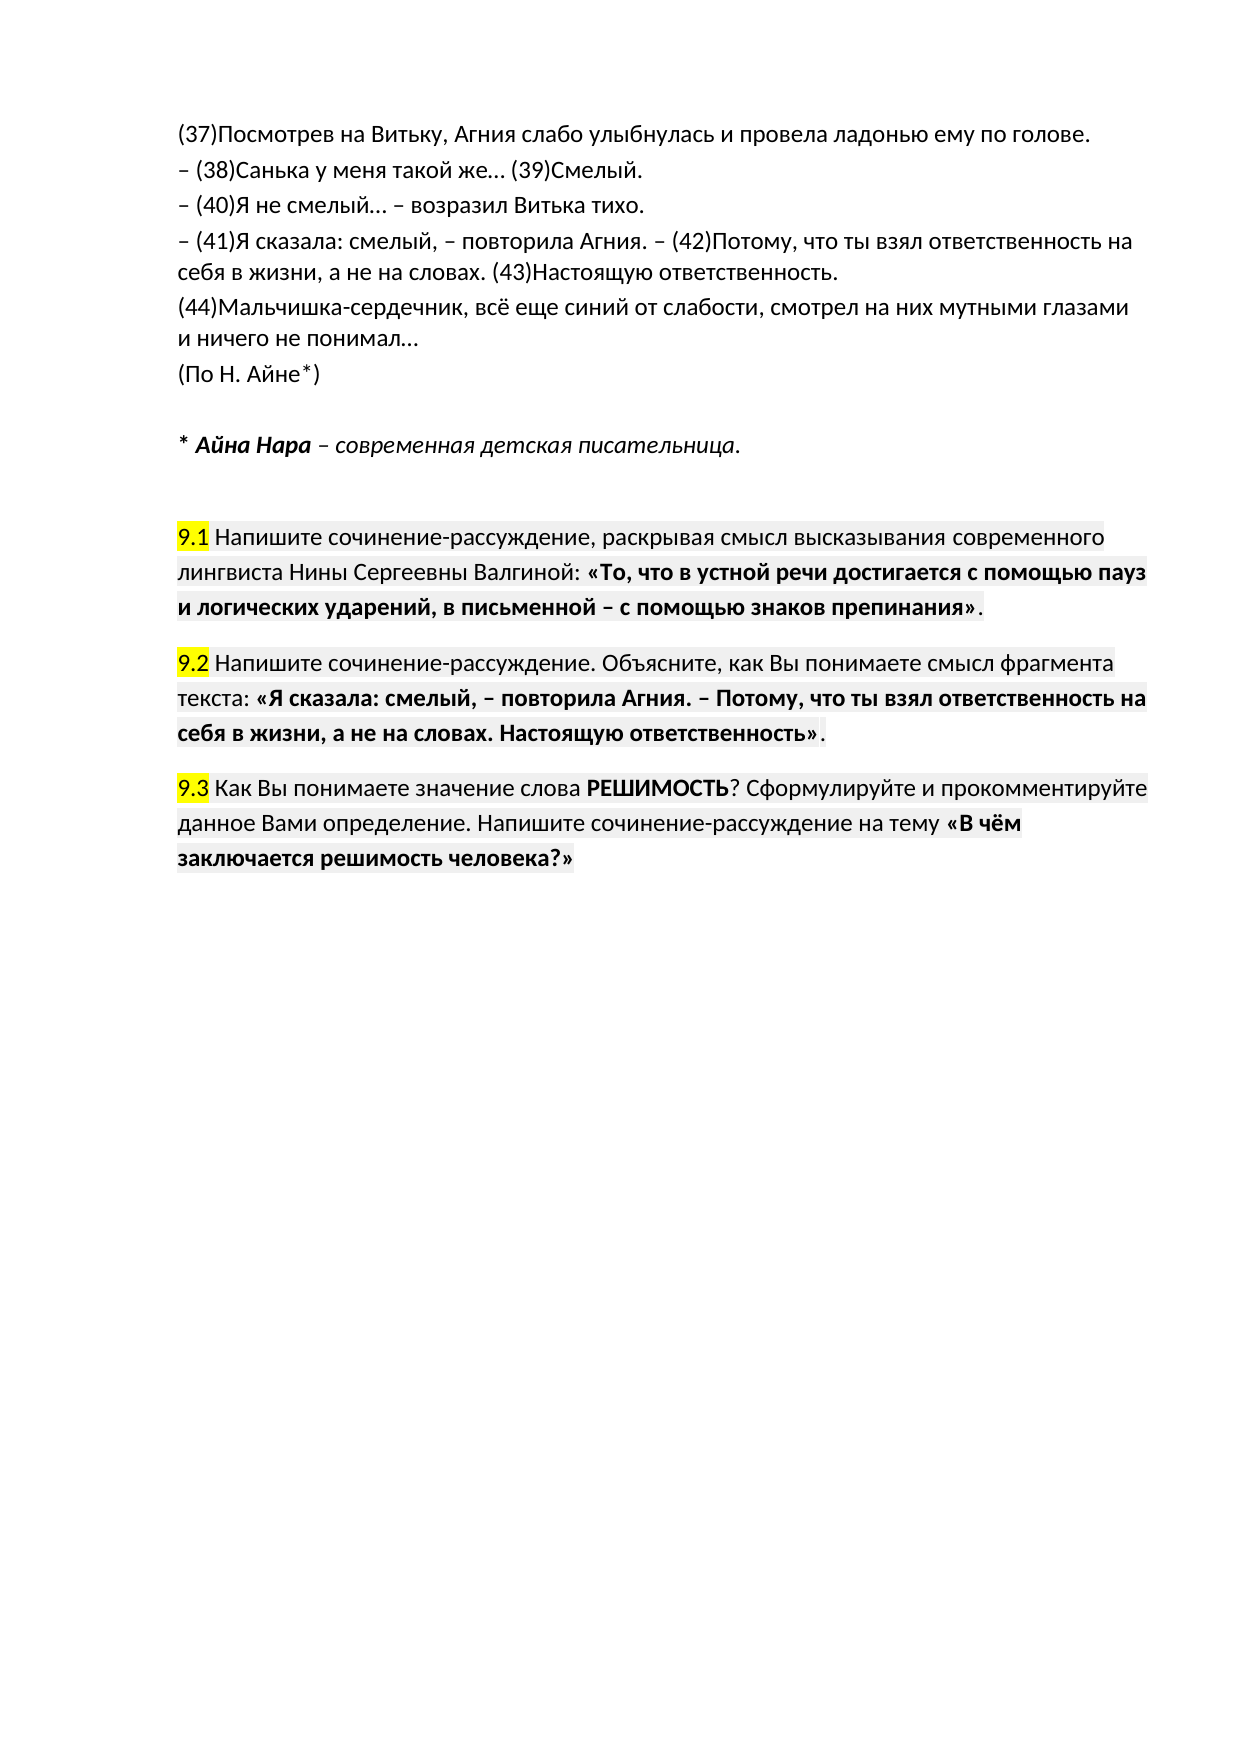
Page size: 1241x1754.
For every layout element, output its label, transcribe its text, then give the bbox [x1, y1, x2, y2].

text 9.3 Как Вы понимаете значение слова РЕШИМОСТЬ? Сформулируйте и прокомментируйте данное Вами определение. Напишите сочинение-рассуждение на тему «В чём заключается решимость человека?» [177, 772, 1152, 873]
text – (38)Санька у меня такой же… (39)Смелый. [177, 154, 1152, 184]
text – (40)Я не смелый… – возразил Витька тихо. [177, 189, 1152, 220]
text * Айна Нара – современная детская писательница. [177, 429, 1152, 460]
text (По Н. Айне*) [177, 358, 1152, 388]
text (44)Мальчишка-сердечник, всё еще синий от слабости, смотрел на них мутными глазами и ничего не понимал… [177, 292, 1152, 353]
text – (41)Я сказала: смелый, – повторила Агния. – (42)Потому, что ты взял ответственность на себя в жизни, а не на словах. (43)Настоящую ответственность. [177, 225, 1152, 286]
text (37)Посмотрев на Витьку, Агния слабо улыбнулась и провела ладонью ему по голове. [177, 118, 1152, 149]
text 9.1 Напишите сочинение-рассуждение, раскрывая смысл высказывания современного лингвиста Нины Сергеевны Валгиной: «То, что в устной речи достигается с помощью пауз и логических ударений, в письменной – с помощью знаков препинания». [177, 521, 1152, 621]
text 9.2 Напишите сочинение-рассуждение. Объясните, как Вы понимаете смысл фрагмента текста: «Я сказала: смелый, – повторила Агния. – Потому, что ты взял ответственность на себя в жизни, а не на словах. Настоящую ответственность». [177, 647, 1152, 747]
